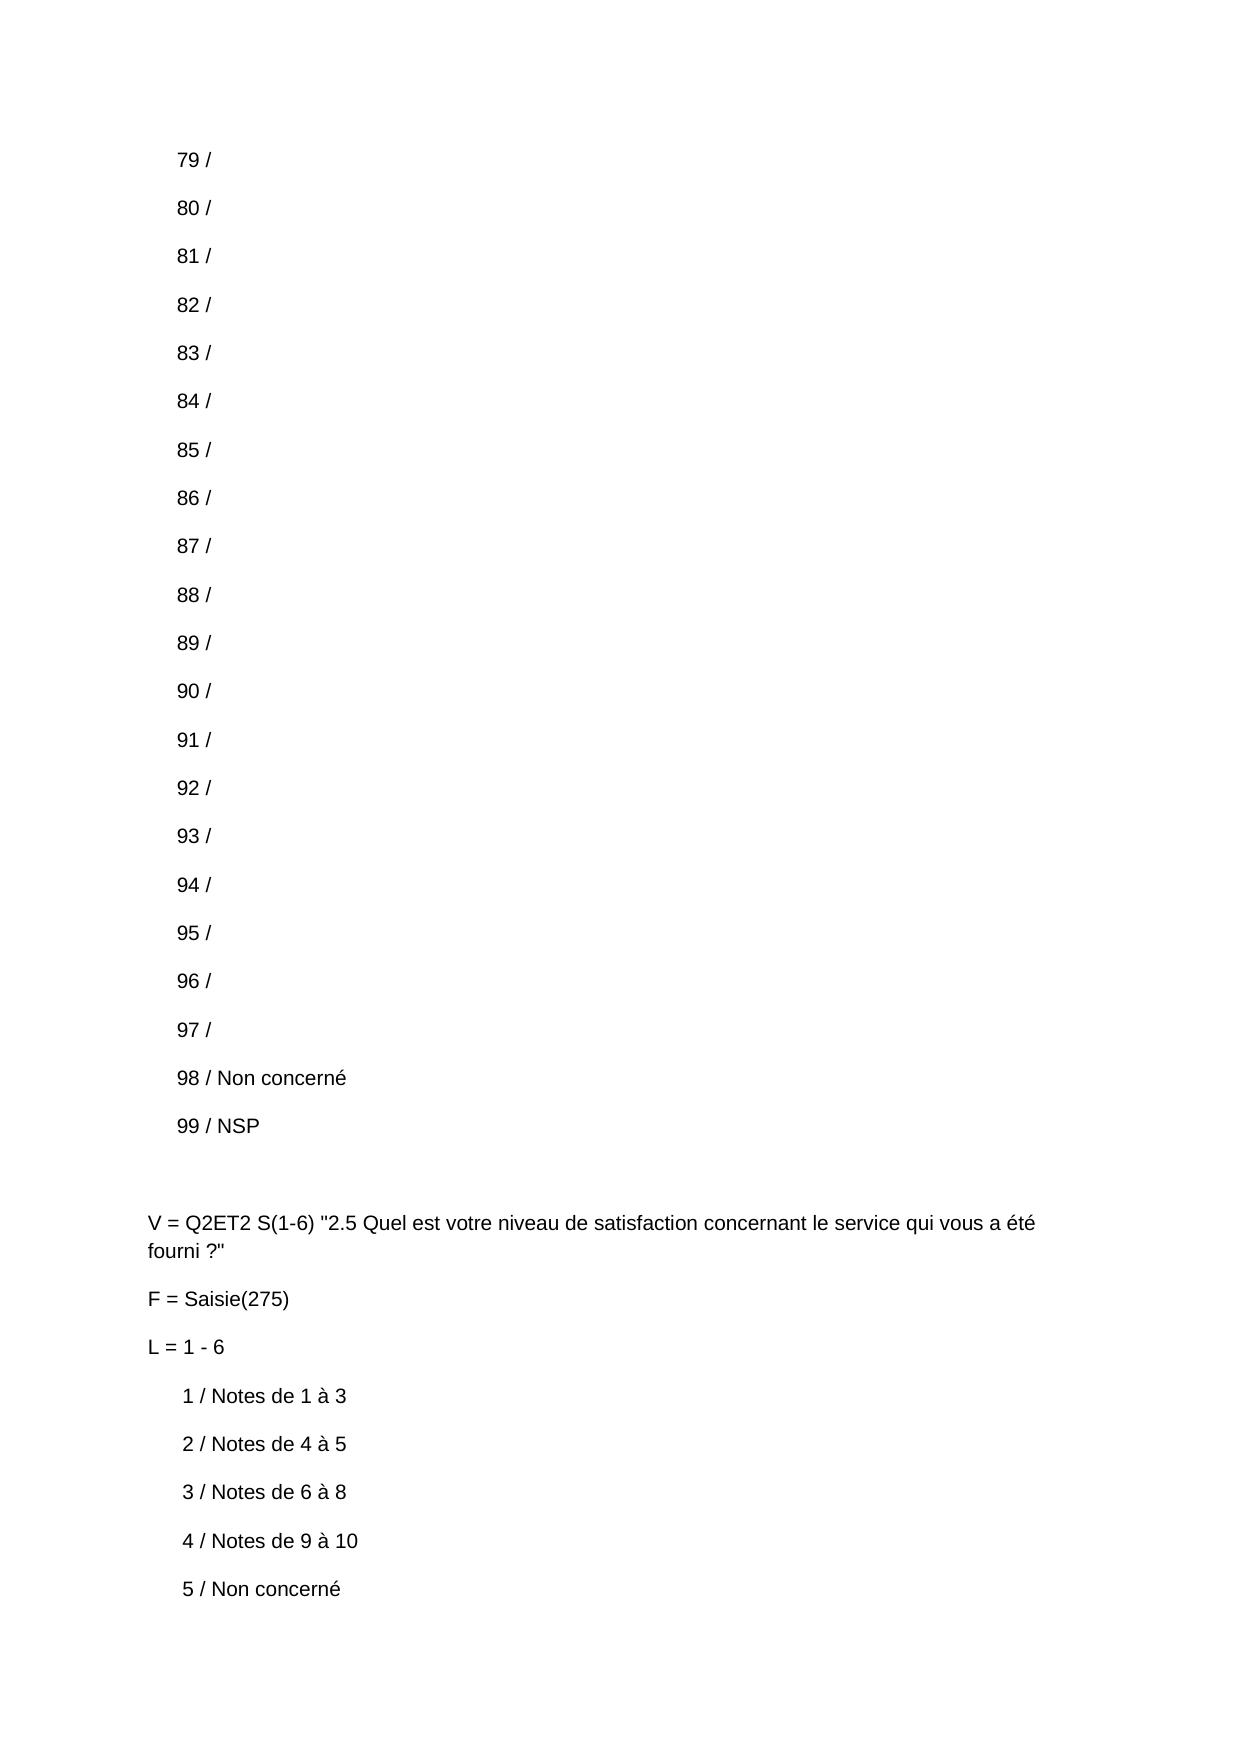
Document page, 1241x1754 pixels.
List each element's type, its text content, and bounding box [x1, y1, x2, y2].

text 95 / [148, 921, 1093, 945]
text 1 / Notes de 1 à 3 [148, 1383, 1093, 1407]
text 92 / [148, 776, 1093, 800]
text 87 / [148, 534, 1093, 558]
text 89 / [148, 631, 1093, 655]
text 83 / [148, 341, 1093, 365]
text 90 / [148, 679, 1093, 703]
text 80 / [148, 196, 1093, 220]
text 2 / Notes de 4 à 5 [148, 1432, 1093, 1456]
text 88 / [148, 583, 1093, 607]
text 84 / [148, 389, 1093, 413]
text 91 / [148, 728, 1093, 752]
text 93 / [148, 824, 1093, 848]
text 81 / [148, 244, 1093, 268]
text F = Saisie(275) [148, 1287, 1093, 1311]
text 3 / Notes de 6 à 8 [148, 1480, 1093, 1504]
text 4 / Notes de 9 à 10 [148, 1528, 1093, 1552]
text 82 / [148, 293, 1093, 317]
text 94 / [148, 873, 1093, 897]
text 79 / [148, 148, 1093, 172]
text 96 / [148, 969, 1093, 993]
text 86 / [148, 486, 1093, 510]
text 98 / Non concerné [148, 1066, 1093, 1090]
text L = 1 - 6 [148, 1335, 1093, 1359]
text 97 / [148, 1018, 1093, 1042]
text V = Q2ET2 S(1-6) "2.5 Quel est votre niveau de satisfaction concernant le service qui vous a été fourni ?" [148, 1211, 1093, 1262]
text 5 / Non concerné [148, 1577, 1093, 1601]
text 99 / NSP [148, 1114, 1093, 1138]
text 85 / [148, 438, 1093, 462]
